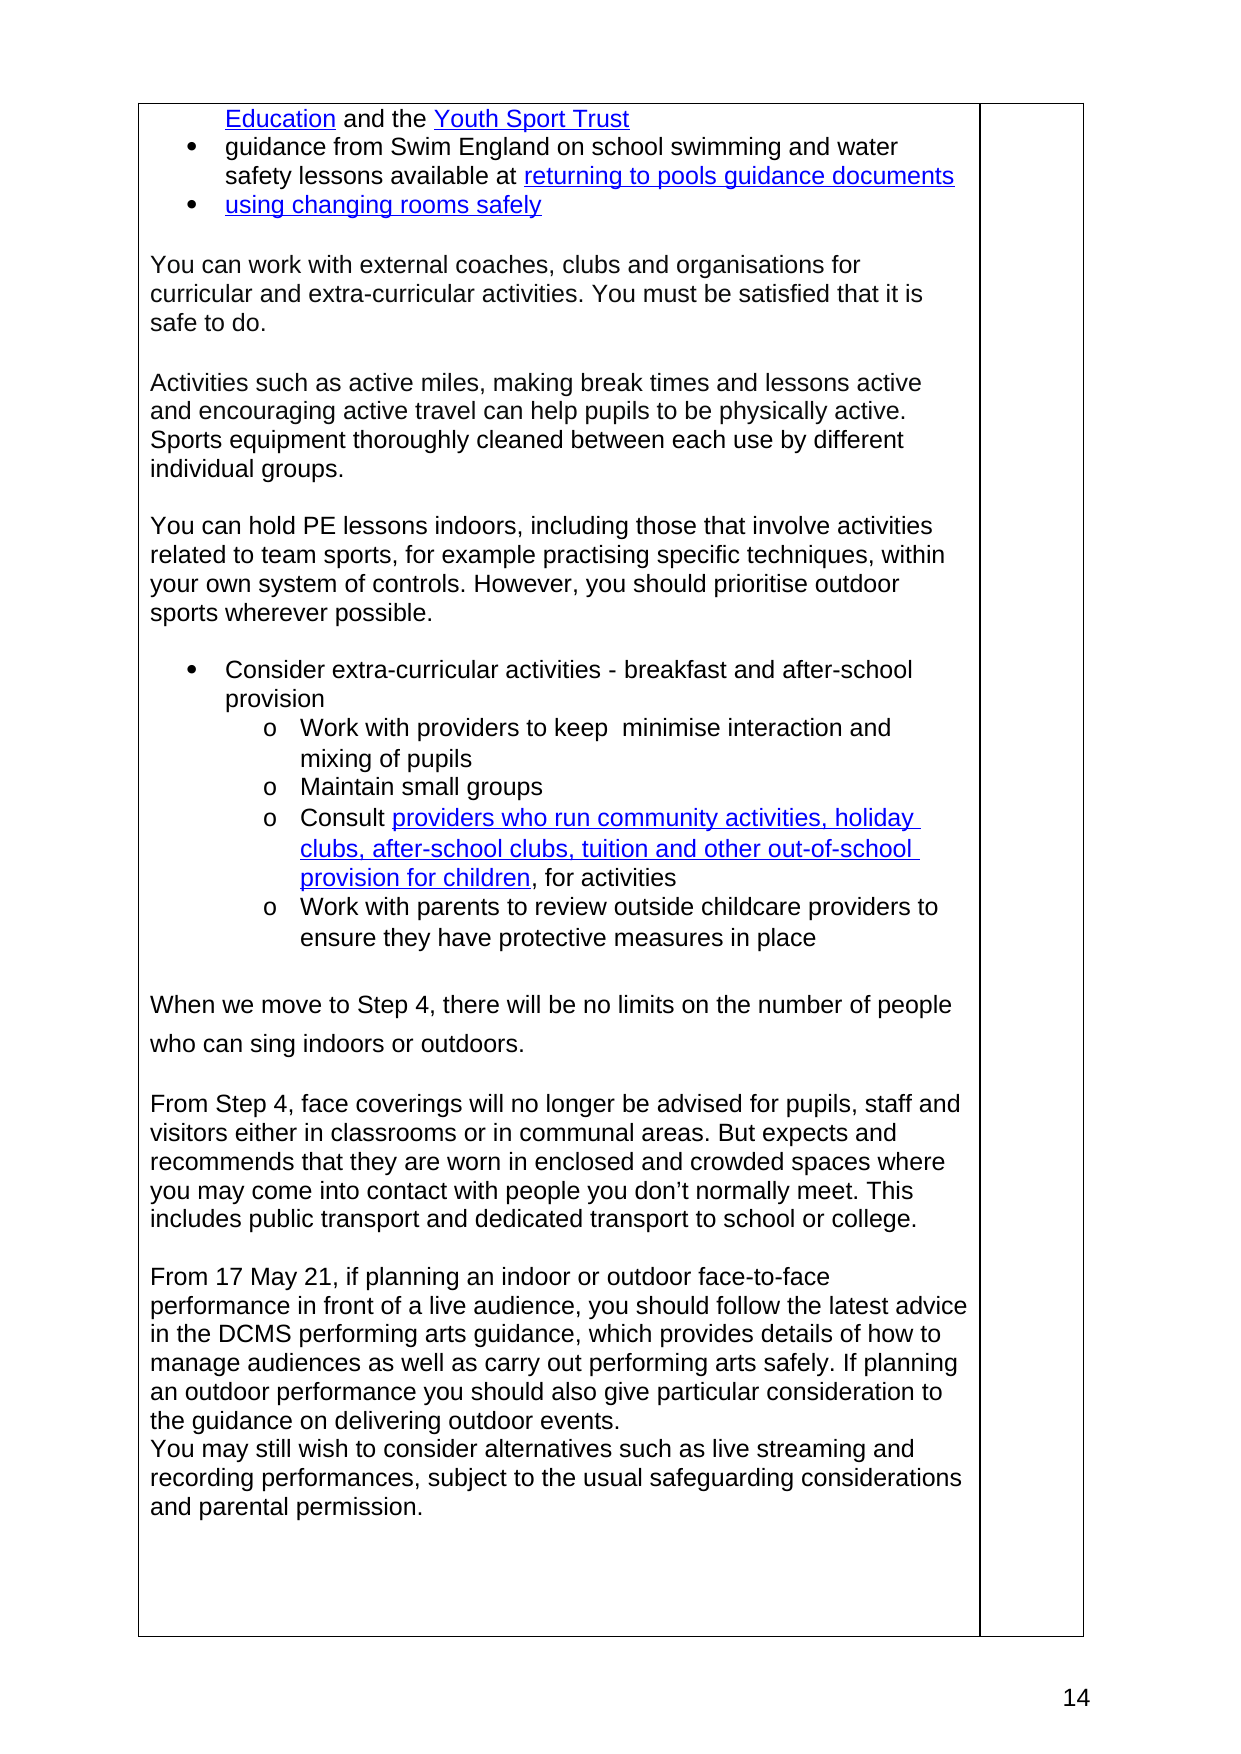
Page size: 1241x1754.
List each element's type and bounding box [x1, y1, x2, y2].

table_cell [139, 104, 979, 1636]
table_cell [981, 104, 1083, 1636]
